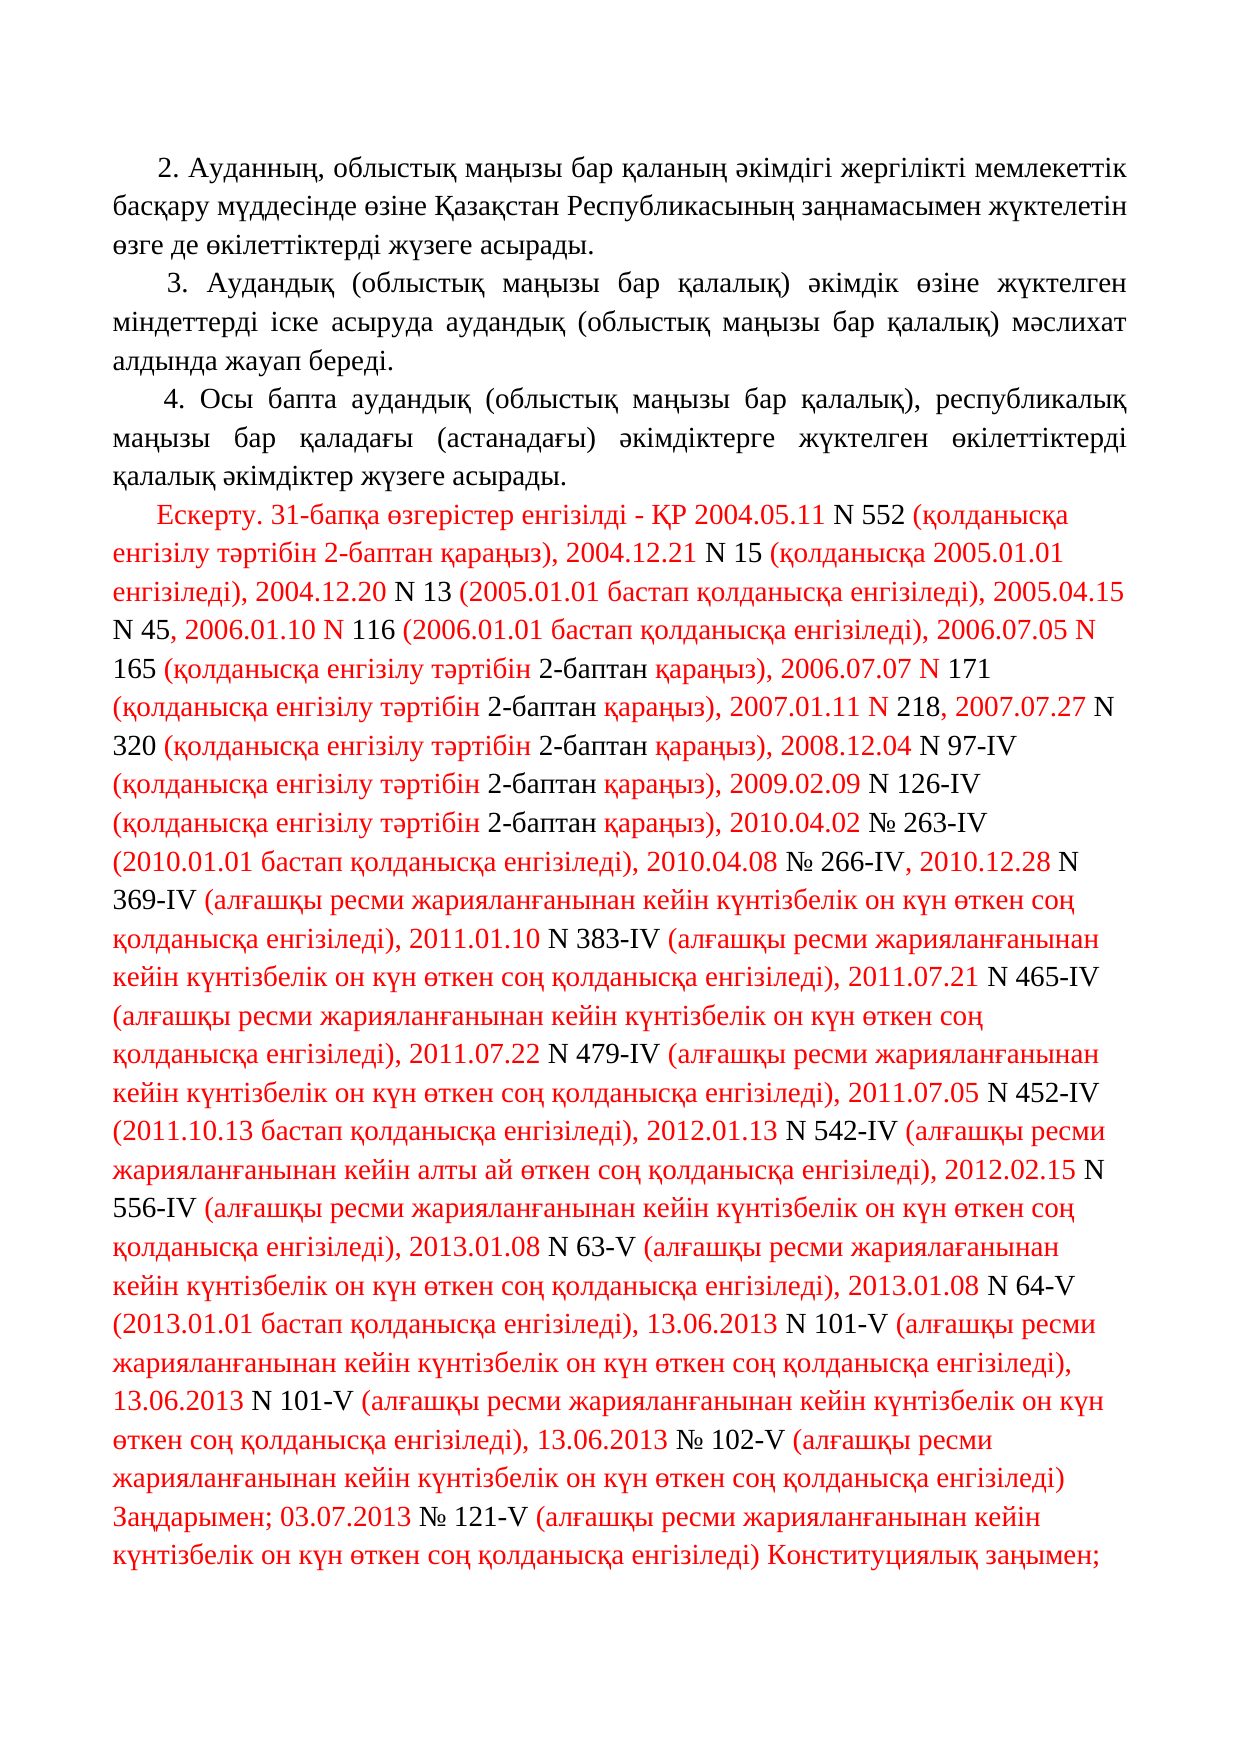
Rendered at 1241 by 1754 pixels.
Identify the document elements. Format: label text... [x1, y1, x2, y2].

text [112, 497, 1128, 1571]
text 3. Аудандық (облыстық маңызы бар қалалық) әкiмдік өзiне жүктелген мiндеттердi iске асыруда аудандық (облыстық маңызы бар қалалық) мәслихат алдында жауап бередi. [112, 266, 1128, 376]
text 4. Осы бапта аудандық (облыстық маңызы бар қалалық), республикалық маңызы бар қаладағы (астанадағы) әкімдіктерге жүктелген өкілеттіктерді қалалық әкімдіктер жүзеге асырады. [112, 381, 1128, 492]
text 2. Ауданның, облыстық маңызы бар қаланың әкiмдiгі жергілікті мемлекеттік басқару мүддесінде өзіне Қазақстан Республикасының заңнамасымен жүктелетін өзге де өкiлеттiктердi жүзеге асырады. [112, 150, 1128, 261]
